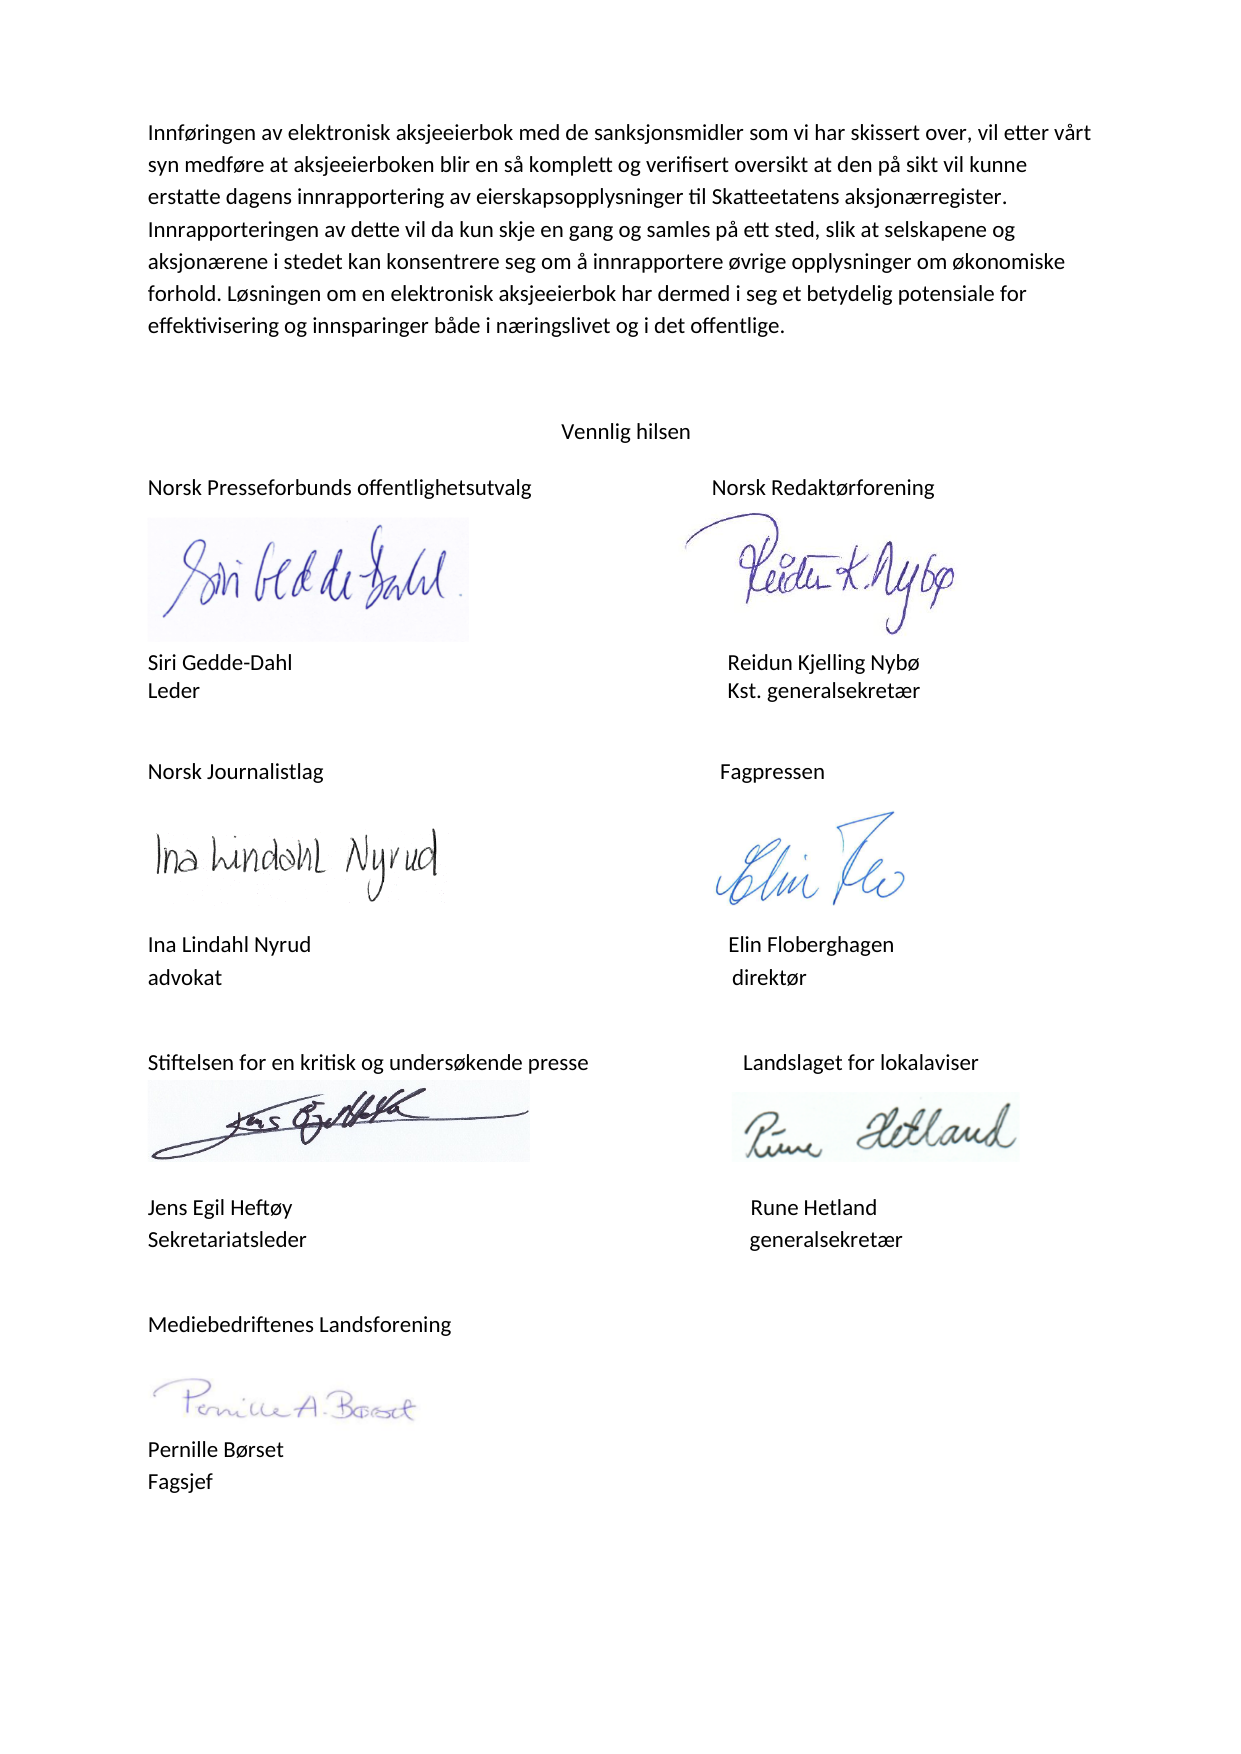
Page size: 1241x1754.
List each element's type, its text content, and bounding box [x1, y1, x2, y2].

picture [713, 810, 906, 906]
text Norsk Journalistlag Fagpressen [148, 757, 1104, 785]
text Leder Kst. generalsekretær [148, 676, 1104, 704]
text Ina Lindahl Nyrud Elin Floberghagen advokat direktør [148, 931, 1104, 991]
picture [147, 1374, 436, 1431]
text Innføringen av elektronisk aksjeeierbok med de sanksjonsmidler som vi har skissert over, vil etter vårt syn medføre at aksjeeierboken blir en så komplett og verifisert oversikt at den på sikt vil kunne erstatte dagens innrapportering av eierskapsopplysninger til Skatteetatens aksjonærregister. Innrapporteringen av dette vil da kun skje en gang og samles på ett sted, slik at selskapene og aksjonærene i stedet kan konsentrere seg om å innrapportere øvrige opplysninger om økonomiske forhold. Løsningen om en elektronisk aksjeeierbok har dermed i seg et betydelig potensiale for effektivisering og innsparinger både i næringslivet og i det offentlige. [148, 118, 1104, 339]
picture [147, 824, 450, 906]
text Jens Egil Heftøy Rune Hetland Sekretariatsleder generalsekretær [148, 1193, 1104, 1253]
picture [731, 1092, 1020, 1162]
picture [148, 518, 469, 641]
text Mediebedriftenes Landsforening Pernille Børset Fagsjef [148, 1278, 1104, 1495]
picture [676, 501, 987, 643]
text Vennlig hilsen [148, 417, 1104, 473]
picture [147, 1080, 530, 1162]
